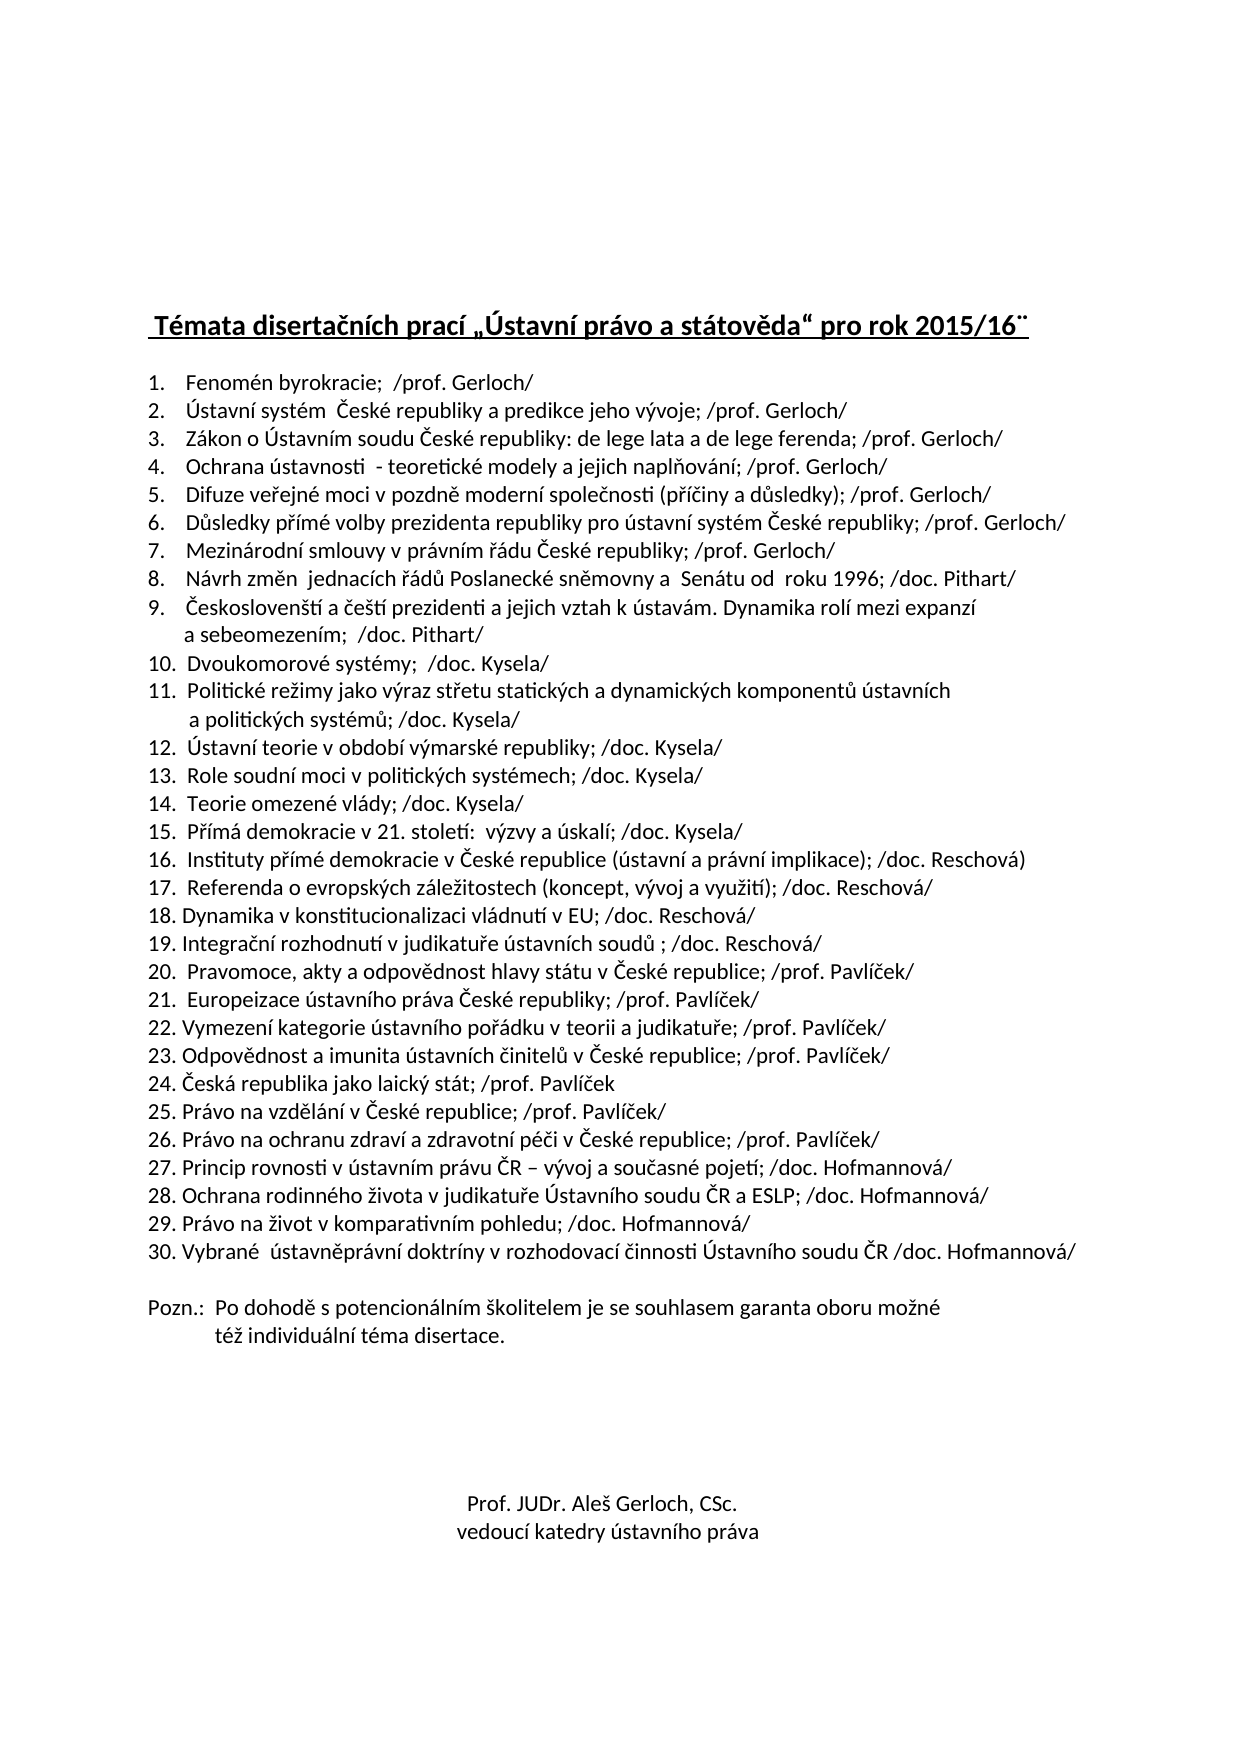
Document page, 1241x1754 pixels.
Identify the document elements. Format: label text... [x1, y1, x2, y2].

text 13. Role soudní moci v politických systémech; /doc. Kysela/ [148, 761, 1093, 789]
text 19. Integrační rozhodnutí v judikatuře ústavních soudů ; /doc. Reschová/ [148, 929, 1093, 957]
text 6. Důsledky přímé volby prezidenta republiky pro ústavní systém České republiky; /prof. Gerloch/ [148, 508, 1093, 537]
text 20. Pravomoce, akty a odpovědnost hlavy státu v České republice; /prof. Pavlíček/ [148, 957, 1093, 985]
text 10. Dvoukomorové systémy; /doc. Kysela/ [148, 649, 1093, 677]
text též individuální téma disertace. [148, 1321, 1093, 1349]
text 27. Princip rovnosti v ústavním právu ČR – vývoj a současné pojetí; /doc. Hofmannová/ [148, 1153, 1093, 1181]
text 9. Českoslovenští a čeští prezidenti a jejich vztah k ústavám. Dynamika rolí mezi expanzí [148, 593, 1093, 621]
text 23. Odpovědnost a imunita ústavních činitelů v České republice; /prof. Pavlíček/ [148, 1041, 1093, 1069]
text Témata disertačních prací „Ústavní právo a státověda“ pro rok 2015/16¨ [148, 307, 1093, 342]
text a sebeomezením; /doc. Pithart/ [148, 621, 1093, 649]
text 25. Právo na vzdělání v České republice; /prof. Pavlíček/ [148, 1097, 1093, 1125]
text 29. Právo na život v komparativním pohledu; /doc. Hofmannová/ [148, 1209, 1093, 1237]
text 18. Dynamika v konstitucionalizaci vládnutí v EU; /doc. Reschová/ [148, 901, 1093, 929]
text 11. Politické režimy jako výraz střetu statických a dynamických komponentů ústavních [148, 677, 1093, 705]
text 17. Referenda o evropských záležitostech (koncept, vývoj a využití); /doc. Reschová/ [148, 873, 1093, 901]
text 24. Česká republika jako laický stát; /prof. Pavlíček [148, 1069, 1093, 1097]
text 22. Vymezení kategorie ústavního pořádku v teorii a judikatuře; /prof. Pavlíček/ [148, 1013, 1093, 1041]
text 16. Instituty přímé demokracie v České republice (ústavní a právní implikace); /doc. Reschová) [148, 845, 1093, 873]
text vedoucí katedry ústavního práva [148, 1517, 1093, 1545]
text 2. Ústavní systém České republiky a predikce jeho vývoje; /prof. Gerloch/ [148, 396, 1093, 424]
text 4. Ochrana ústavnosti - teoretické modely a jejich naplňování; /prof. Gerloch/ [148, 452, 1093, 481]
text 8. Návrh změn jednacích řádů Poslanecké sněmovny a Senátu od roku 1996; /doc. Pithart/ [148, 564, 1093, 593]
text Pozn.: Po dohodě s potencionálním školitelem je se souhlasem garanta oboru možné [148, 1293, 1093, 1321]
text 26. Právo na ochranu zdraví a zdravotní péči v České republice; /prof. Pavlíček/ [148, 1125, 1093, 1153]
text 30. Vybrané ústavněprávní doktríny v rozhodovací činnosti Ústavního soudu ČR /doc. Hofmannová/ [148, 1237, 1093, 1265]
text 3. Zákon o Ústavním soudu České republiky: de lege lata a de lege ferenda; /prof. Gerloch/ [148, 424, 1093, 452]
text 28. Ochrana rodinného života v judikatuře Ústavního soudu ČR a ESLP; /doc. Hofmannová/ [148, 1181, 1093, 1209]
text 5. Difuze veřejné moci v pozdně moderní společnosti (příčiny a důsledky); /prof. Gerloch/ [148, 481, 1093, 508]
text 1. Fenomén byrokracie; /prof. Gerloch/ [148, 368, 1093, 396]
text 7. Mezinárodní smlouvy v právním řádu České republiky; /prof. Gerloch/ [148, 537, 1093, 564]
text 15. Přímá demokracie v 21. století: výzvy a úskalí; /doc. Kysela/ [148, 817, 1093, 845]
text 21. Europeizace ústavního práva České republiky; /prof. Pavlíček/ [148, 985, 1093, 1013]
text a politických systémů; /doc. Kysela/ [148, 705, 1093, 733]
text 14. Teorie omezené vlády; /doc. Kysela/ [148, 789, 1093, 817]
text 12. Ústavní teorie v období výmarské republiky; /doc. Kysela/ [148, 733, 1093, 761]
text Prof. JUDr. Aleš Gerloch, CSc. [148, 1489, 1093, 1517]
